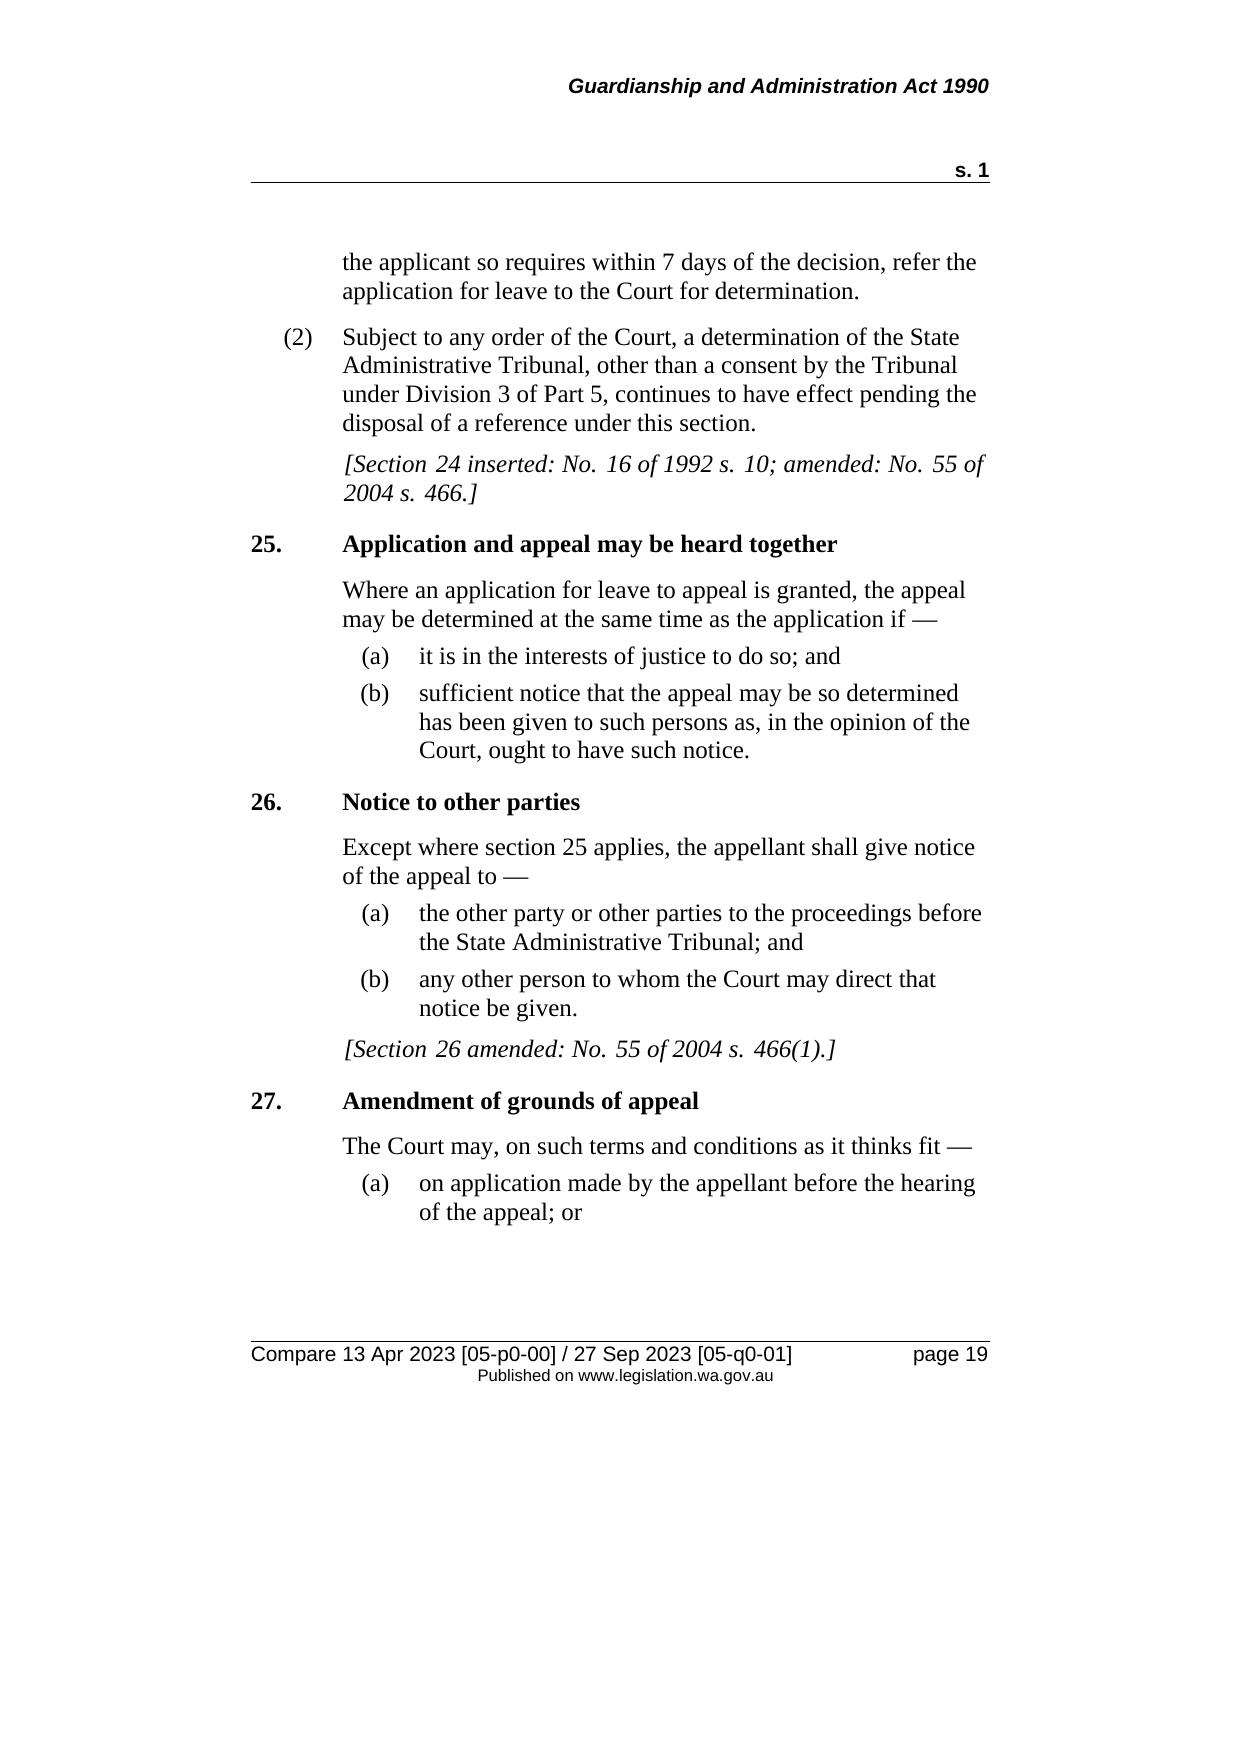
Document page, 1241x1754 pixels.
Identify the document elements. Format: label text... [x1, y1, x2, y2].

text Where an application for leave to appeal is granted, the appeal may be determined at the same time as the application if — [251, 575, 990, 632]
subtitle 25. Application and appeal may be heard together [251, 529, 990, 558]
text The Court may, on such terms and conditions as it thinks fit — [251, 1131, 990, 1160]
text (2) Subject to any order of the Court, a determination of the State Administrative Tribunal, other than a consent by the Tribunal under Division 3 of Part 5, continues to have effect pending the disposal of a reference under this section. [251, 322, 990, 437]
text [Section 26 amended: No. 55 of 2004 s. 466(1).] [251, 1034, 990, 1063]
text (a) it is in the interests of justice to do so; and [251, 641, 990, 669]
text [251, 247, 990, 305]
subtitle 26. Notice to other parties [251, 787, 990, 816]
text (a) the other party or other parties to the proceedings before the State Administrative Tribunal; and [251, 898, 990, 956]
text (a) on application made by the appellant before the hearing of the appeal; or [251, 1168, 990, 1226]
text (b) any other person to whom the Court may direct that notice be given. [251, 964, 990, 1022]
text (b) sufficient notice that the appeal may be so determined has been given to such persons as, in the opinion of the Court, ought to have such notice. [251, 678, 990, 764]
text Except where section 25 applies, the appellant shall give notice of the appeal to — [251, 832, 990, 890]
subtitle 27. Amendment of grounds of appeal [251, 1086, 990, 1114]
text [Section 24 inserted: No. 16 of 1992 s. 10; amended: No. 55 of 2004 s. 466.] [251, 449, 990, 507]
